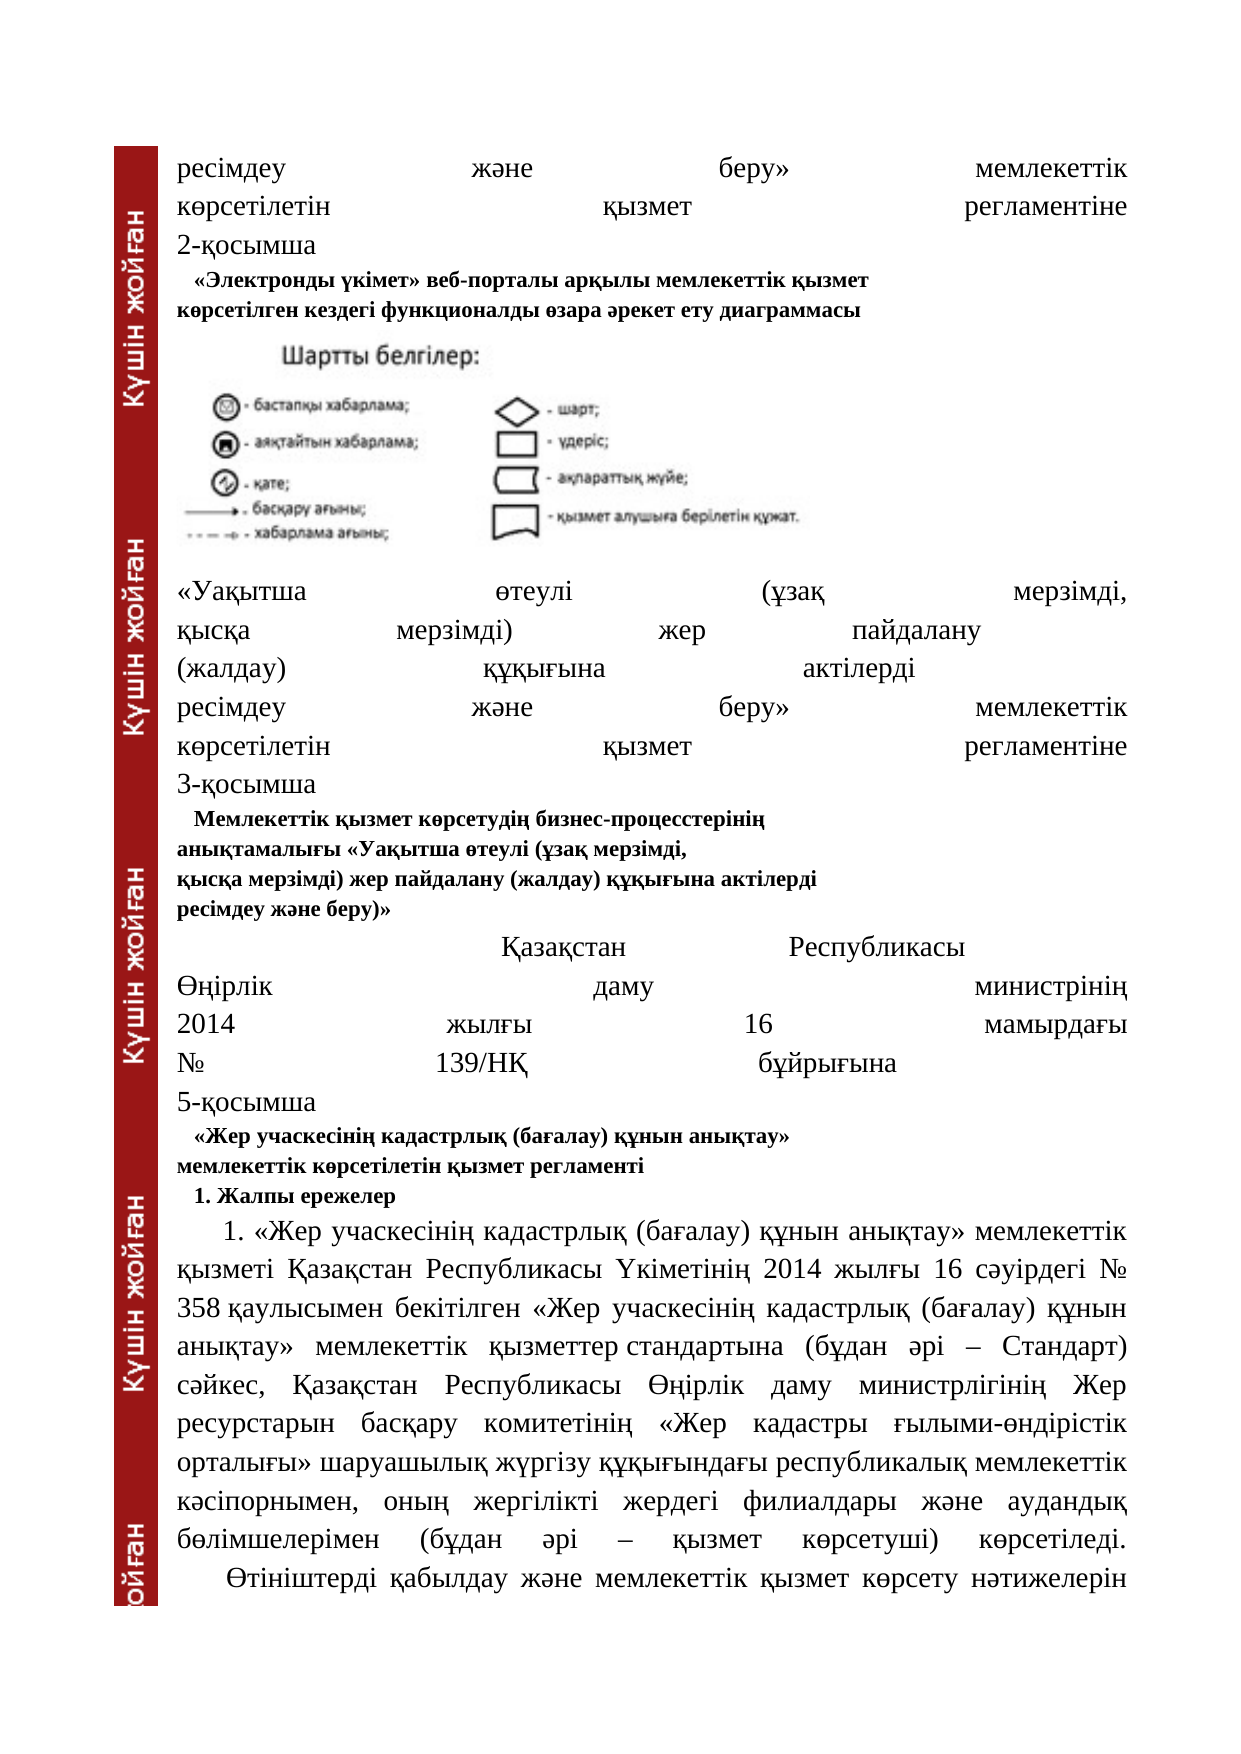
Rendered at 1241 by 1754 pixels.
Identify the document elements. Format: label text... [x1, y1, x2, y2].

picture [114, 1209, 158, 1213]
picture [114, 322, 158, 573]
picture [114, 1593, 158, 1606]
text 1. Жалпы ережелер [112, 1183, 1128, 1209]
text Мемлекеттік қызмет көрсетудің бизнес-процесстерінің анықтамалығы «Уақытша өтеулі (ұзақ мерзімді, қысқа мерзімді) жер пайдалану (жалдау) құқығына актілерді ресімдеу және беру)» [112, 805, 1128, 922]
picture [114, 146, 158, 150]
picture [114, 1179, 158, 1183]
picture [114, 1117, 158, 1122]
text «Электронды үкімет» веб-порталы арқылы мемлекеттік қызмет көрсетілген кездегі функционалды өзара әрекет ету диаграммасы [112, 266, 1128, 322]
picture [114, 800, 158, 805]
picture [114, 261, 158, 266]
text Қазақстан Республикасы Өңірлік даму министрінің 2014 жылғы 16 мамырдағы № 139/НҚ бұйрығына 5-қосымша [112, 929, 1128, 1117]
picture [114, 922, 158, 929]
text «Жер учаскесінің кадастрлық (бағалау) құнын анықтау» мемлекеттік көрсетілетін қызмет регламенті [112, 1122, 1128, 1179]
text «Уақытша өтеулі (ұзақ мерзімді, қысқа мерзімді) жер пайдалану (жалдау) құқығына актілерді ресімдеу және беру» мемлекеттік көрсетілетін қызмет регламентіне 3-қосымша [112, 573, 1128, 800]
picture [176, 330, 810, 570]
